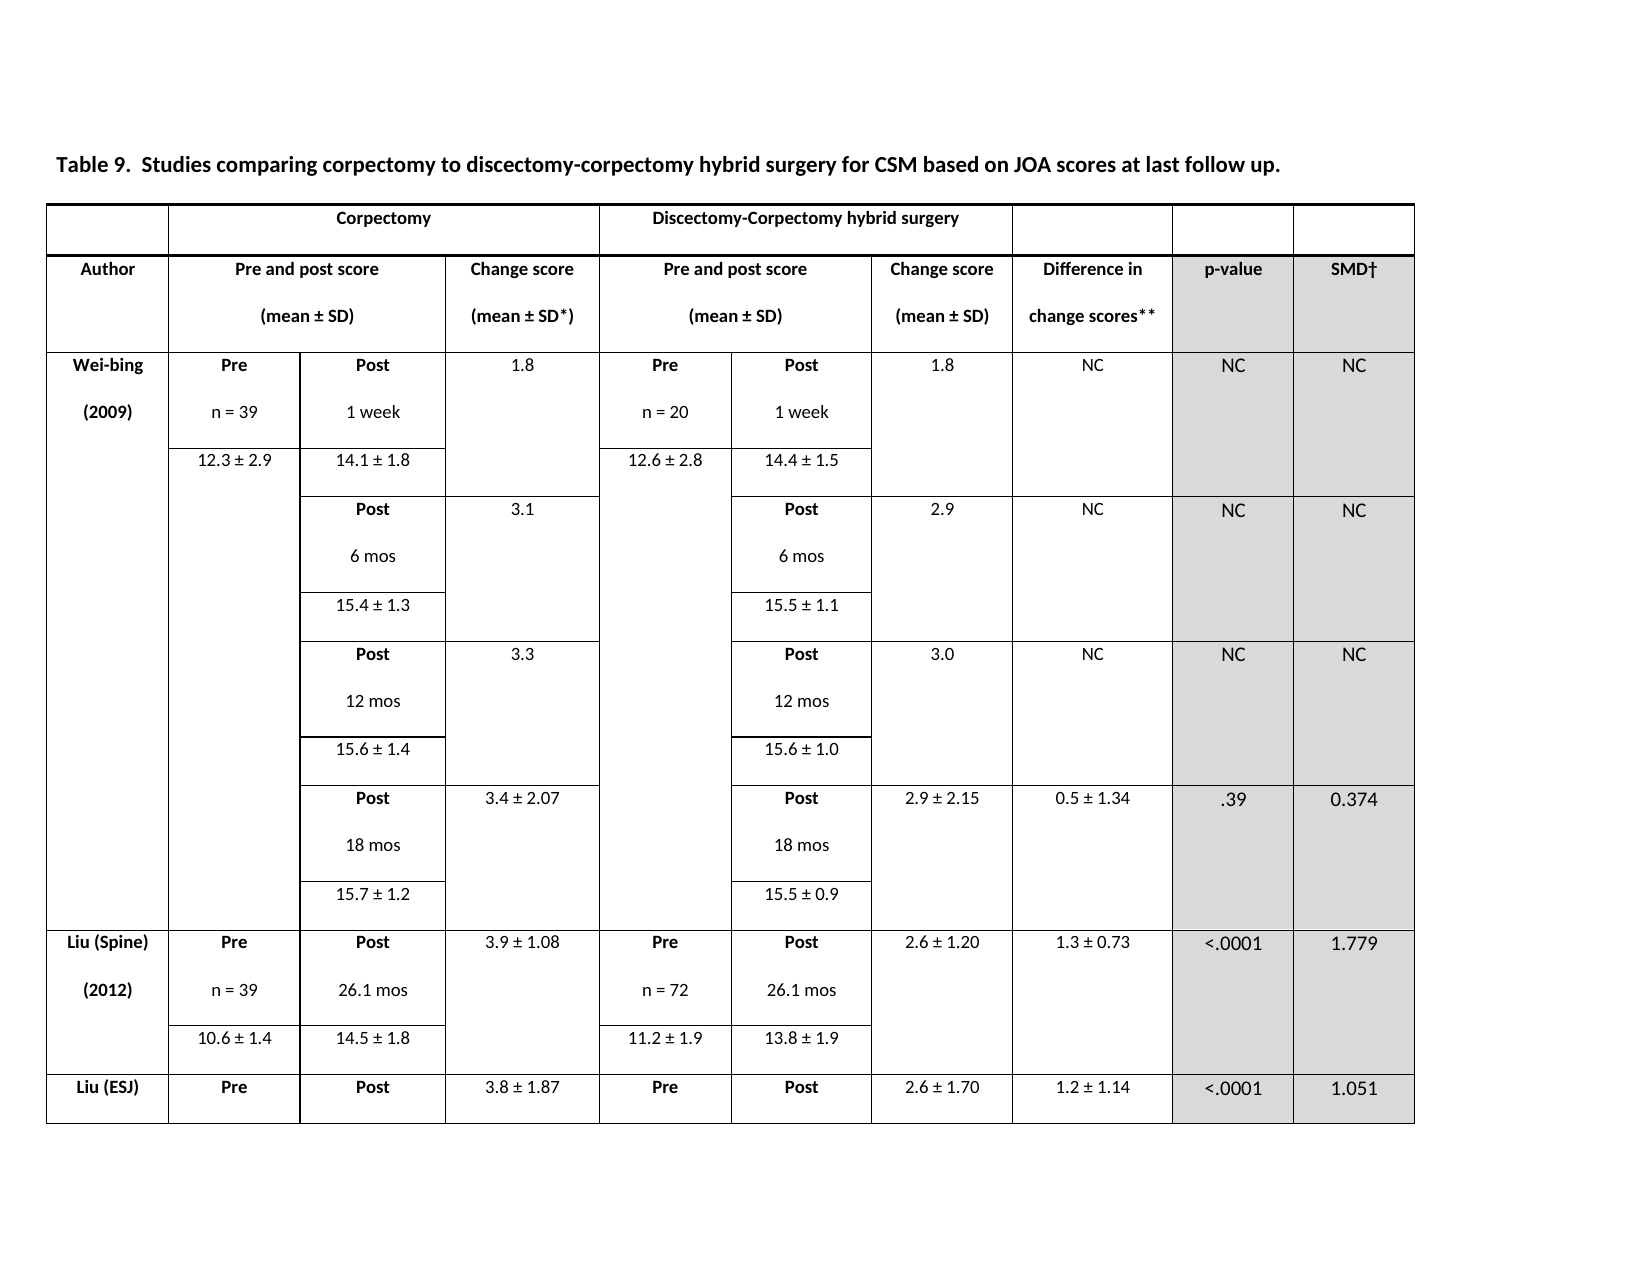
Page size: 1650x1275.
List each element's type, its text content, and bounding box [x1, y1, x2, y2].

table_cell 15.5 ± 1.1 [732, 593, 871, 641]
table_cell Wei-bing (2009) [47, 353, 168, 929]
table_cell p-value [1173, 257, 1293, 352]
table_cell 0.374 [1294, 786, 1414, 929]
table_cell NC [1173, 353, 1293, 496]
table_cell Post 6 mos [732, 497, 871, 592]
table_header [1013, 206, 1172, 254]
table_cell 15.6 ± 1.0 [732, 738, 871, 785]
table_cell .39 [1173, 786, 1293, 929]
table_cell Post 1 week [301, 353, 445, 447]
table_cell NC [1173, 642, 1293, 785]
table_cell SMD† [1294, 257, 1414, 352]
table_cell Post 18 mos [732, 786, 871, 881]
table_cell 14.4 ± 1.5 [732, 449, 871, 496]
table_cell 1.8 [872, 353, 1012, 496]
table_cell 2.9 ± 2.15 [872, 786, 1012, 929]
table_cell 0.5 ± 1.34 [1013, 786, 1172, 929]
table_cell Pre n = 72 [600, 931, 731, 1025]
table_cell Post 1 week [732, 353, 871, 447]
table_cell Change score (mean ± SD) [872, 257, 1012, 352]
table_cell 1.8 [446, 353, 599, 496]
table_cell Post 18 mos [301, 786, 445, 881]
table_cell Pre n = 39 [169, 931, 299, 1025]
table_header Corpectomy [169, 206, 599, 254]
table_cell 3.8 ± 1.87 [446, 1075, 599, 1123]
table_cell 2.6 ± 1.70 [872, 1075, 1012, 1123]
table_cell Liu (Spine) (2012) [47, 931, 168, 1074]
table_cell Post 26.1 mos [732, 931, 871, 1025]
table_cell NC [1013, 353, 1172, 496]
table_cell 2.6 ± 1.20 [872, 931, 1012, 1074]
table_cell NC [1294, 642, 1414, 785]
table_cell 14.5 ± 1.8 [301, 1026, 445, 1074]
table_cell <.0001 [1173, 1075, 1293, 1123]
table_cell Pre n = 96 [600, 1075, 731, 1123]
table_cell Pre and post score (mean ± SD) [600, 257, 871, 352]
table_cell Post 3.6 years [301, 1075, 445, 1123]
table_cell 3.1 [446, 497, 599, 641]
table_cell 1.3 ± 0.73 [1013, 931, 1172, 1074]
table_cell 3.3 [446, 642, 599, 785]
table_cell 14.1 ± 1.8 [301, 449, 445, 496]
table_cell NC [1013, 642, 1172, 785]
table_cell <.0001 [1173, 931, 1293, 1074]
table_cell Liu (ESJ) (2010) [47, 1075, 168, 1123]
table_header Discectomy-Corpectomy hybrid surgery [600, 206, 1012, 254]
table_cell Post 26.1 mos [301, 931, 445, 1025]
table_cell 3.4 ± 2.07 [446, 786, 599, 929]
table_cell 10.6 ± 1.4 [169, 1026, 299, 1074]
table_cell NC [1294, 353, 1414, 496]
table_header [1294, 206, 1414, 254]
table_header [1173, 206, 1293, 254]
table_cell 13.8 ± 1.9 [732, 1026, 871, 1074]
table_header [47, 206, 168, 254]
table_cell Difference in change scores** [1013, 257, 1172, 352]
text Table 9. Studies comparing corpectomy to discectomy-corpectomy hybrid surgery for CSM based on JOA scores at last follow up. [56, 150, 1500, 178]
table_cell 15.7 ± 1.2 [301, 882, 445, 929]
table_cell 15.4 ± 1.3 [301, 593, 445, 641]
table_cell Pre and post score (mean ± SD) [169, 257, 445, 352]
table_cell Change score (mean ± SD*) [446, 257, 599, 352]
table_cell 3.0 [872, 642, 1012, 785]
table_cell 12.6 ± 2.8 [600, 449, 731, 929]
table_cell NC [1013, 497, 1172, 641]
table_cell 15.6 ± 1.4 [301, 738, 445, 785]
table_cell 11.2 ± 1.9 [600, 1026, 731, 1074]
table_cell 1.051 [1294, 1075, 1414, 1123]
table_cell 15.5 ± 0.9 [732, 882, 871, 929]
table_cell NC [1294, 497, 1414, 641]
table_cell Post 12 mos [732, 642, 871, 736]
table_cell 1.2 ± 1.14 [1013, 1075, 1172, 1123]
table_cell Post 6 mos [301, 497, 445, 592]
table_cell Post 3.6 years [732, 1075, 871, 1123]
table_cell Author [47, 257, 168, 352]
table_cell Pre n = 39 [169, 353, 299, 447]
table_cell Pre n = 87 [169, 1075, 299, 1123]
table_cell 1.779 [1294, 931, 1414, 1074]
table_cell 2.9 [872, 497, 1012, 641]
table_cell Pre n = 20 [600, 353, 731, 447]
table_cell 12.3 ± 2.9 [169, 449, 299, 929]
table_cell Post 12 mos [301, 642, 445, 736]
table_cell 3.9 ± 1.08 [446, 931, 599, 1074]
table_cell NC [1173, 497, 1293, 641]
